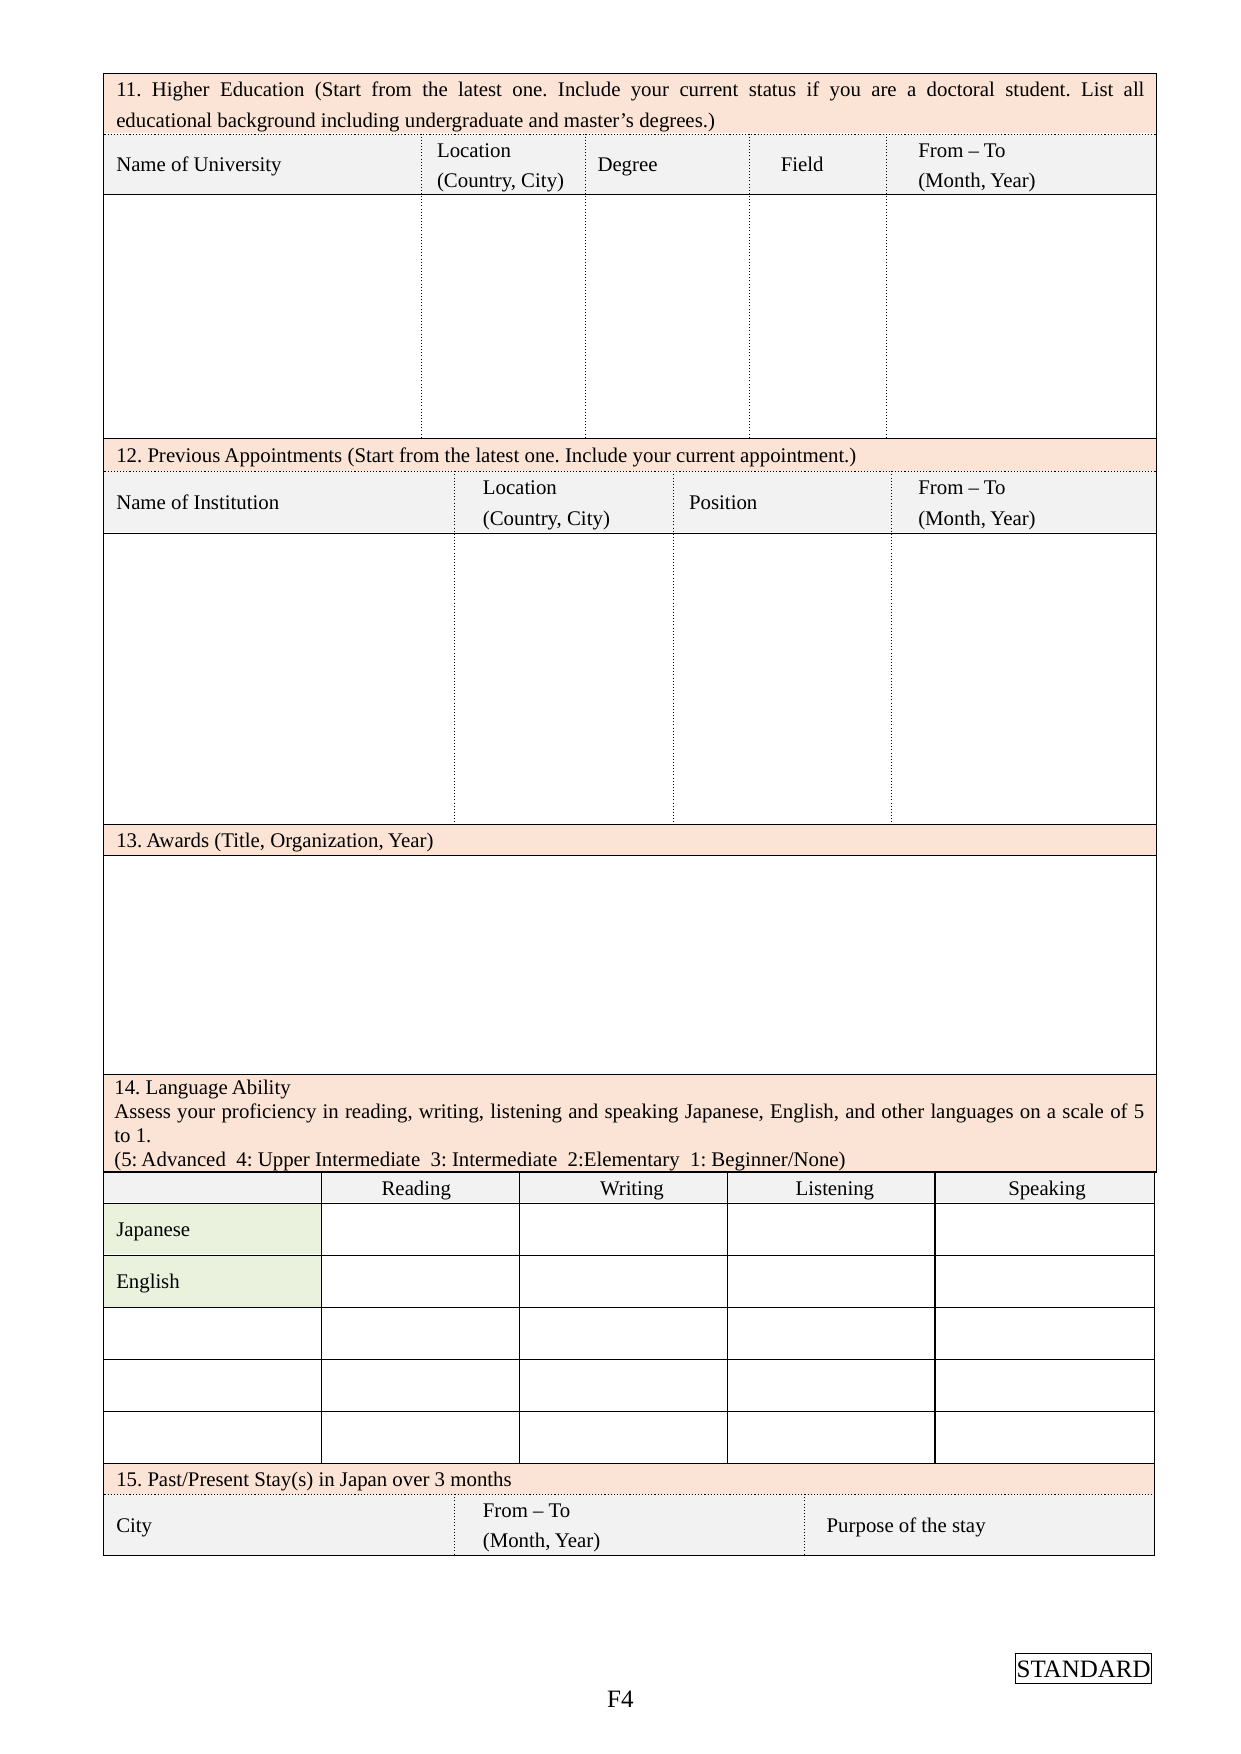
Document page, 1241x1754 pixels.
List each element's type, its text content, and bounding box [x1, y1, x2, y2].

table_cell Speaking [936, 1173, 1154, 1202]
table_cell Reading [322, 1173, 519, 1202]
table_cell [104, 1360, 321, 1411]
table_header 11. Higher Education (Start from the latest one. Include your current status if you are a doctoral student. List all educational background including undergraduate and master’s degrees.) [104, 74, 1156, 133]
table_cell [322, 1204, 519, 1254]
table_cell [104, 856, 1156, 1074]
table_cell [520, 1256, 727, 1307]
table_cell [936, 1204, 1154, 1254]
table_cell [886, 195, 1156, 438]
table_cell [728, 1360, 934, 1411]
table_cell Location (Country, City) [421, 134, 585, 194]
table_cell [936, 1256, 1154, 1307]
table_cell [936, 1360, 1154, 1411]
table_cell [104, 195, 421, 438]
table_cell [104, 1308, 321, 1359]
table_cell Field [749, 134, 886, 194]
table_cell Purpose of the stay [804, 1494, 1154, 1555]
table_cell Position [673, 471, 892, 532]
table_cell [104, 534, 454, 824]
table_cell [322, 1256, 519, 1307]
table_cell 13. Awards (Title, Organization, Year) [104, 825, 1156, 855]
table_cell Japanese [104, 1204, 321, 1254]
table_cell 14. Language Ability Assess your proficiency in reading, writing, listening and speaking Japanese, English, and other languages on a scale of 5 to 1. (5: Advanced 4: Upper Intermediate 3: Intermediate 2:Elementary 1: Beginner/None) [104, 1075, 1156, 1171]
table_cell Writing [520, 1173, 727, 1202]
table_cell City [104, 1494, 454, 1555]
table_cell [104, 1412, 321, 1463]
table_cell [454, 534, 673, 824]
table_cell From – To (Month, Year) [886, 134, 1156, 194]
table_cell [728, 1308, 934, 1359]
table_cell English [104, 1256, 321, 1307]
table_cell [322, 1360, 519, 1411]
table_cell [520, 1204, 727, 1254]
table_cell [936, 1308, 1154, 1359]
table_cell [936, 1412, 1154, 1463]
table_cell [728, 1256, 934, 1307]
table_cell [520, 1308, 727, 1359]
table_cell [520, 1412, 727, 1463]
table_cell Listening [728, 1173, 934, 1202]
table_cell From – To (Month, Year) [892, 471, 1156, 532]
table_cell Name of Institution [104, 471, 454, 532]
table_cell Degree [585, 134, 749, 194]
table_cell [585, 195, 749, 438]
table_cell 12. Previous Appointments (Start from the latest one. Include your current appointment.) [104, 439, 1156, 471]
table_cell [104, 1173, 321, 1202]
table_cell From – To (Month, Year) [454, 1494, 804, 1555]
table_cell [322, 1308, 519, 1359]
table_cell [322, 1412, 519, 1463]
table_cell [749, 195, 886, 438]
table_cell Location (Country, City) [454, 471, 673, 532]
table_cell 15. Past/Present Stay(s) in Japan over 3 months [104, 1464, 1154, 1494]
table_cell [520, 1360, 727, 1411]
table_cell [421, 195, 585, 438]
table_cell Name of University [104, 134, 421, 194]
table_cell [892, 534, 1156, 824]
table_cell [728, 1204, 934, 1254]
table_cell [673, 534, 892, 824]
table_cell [728, 1412, 934, 1463]
